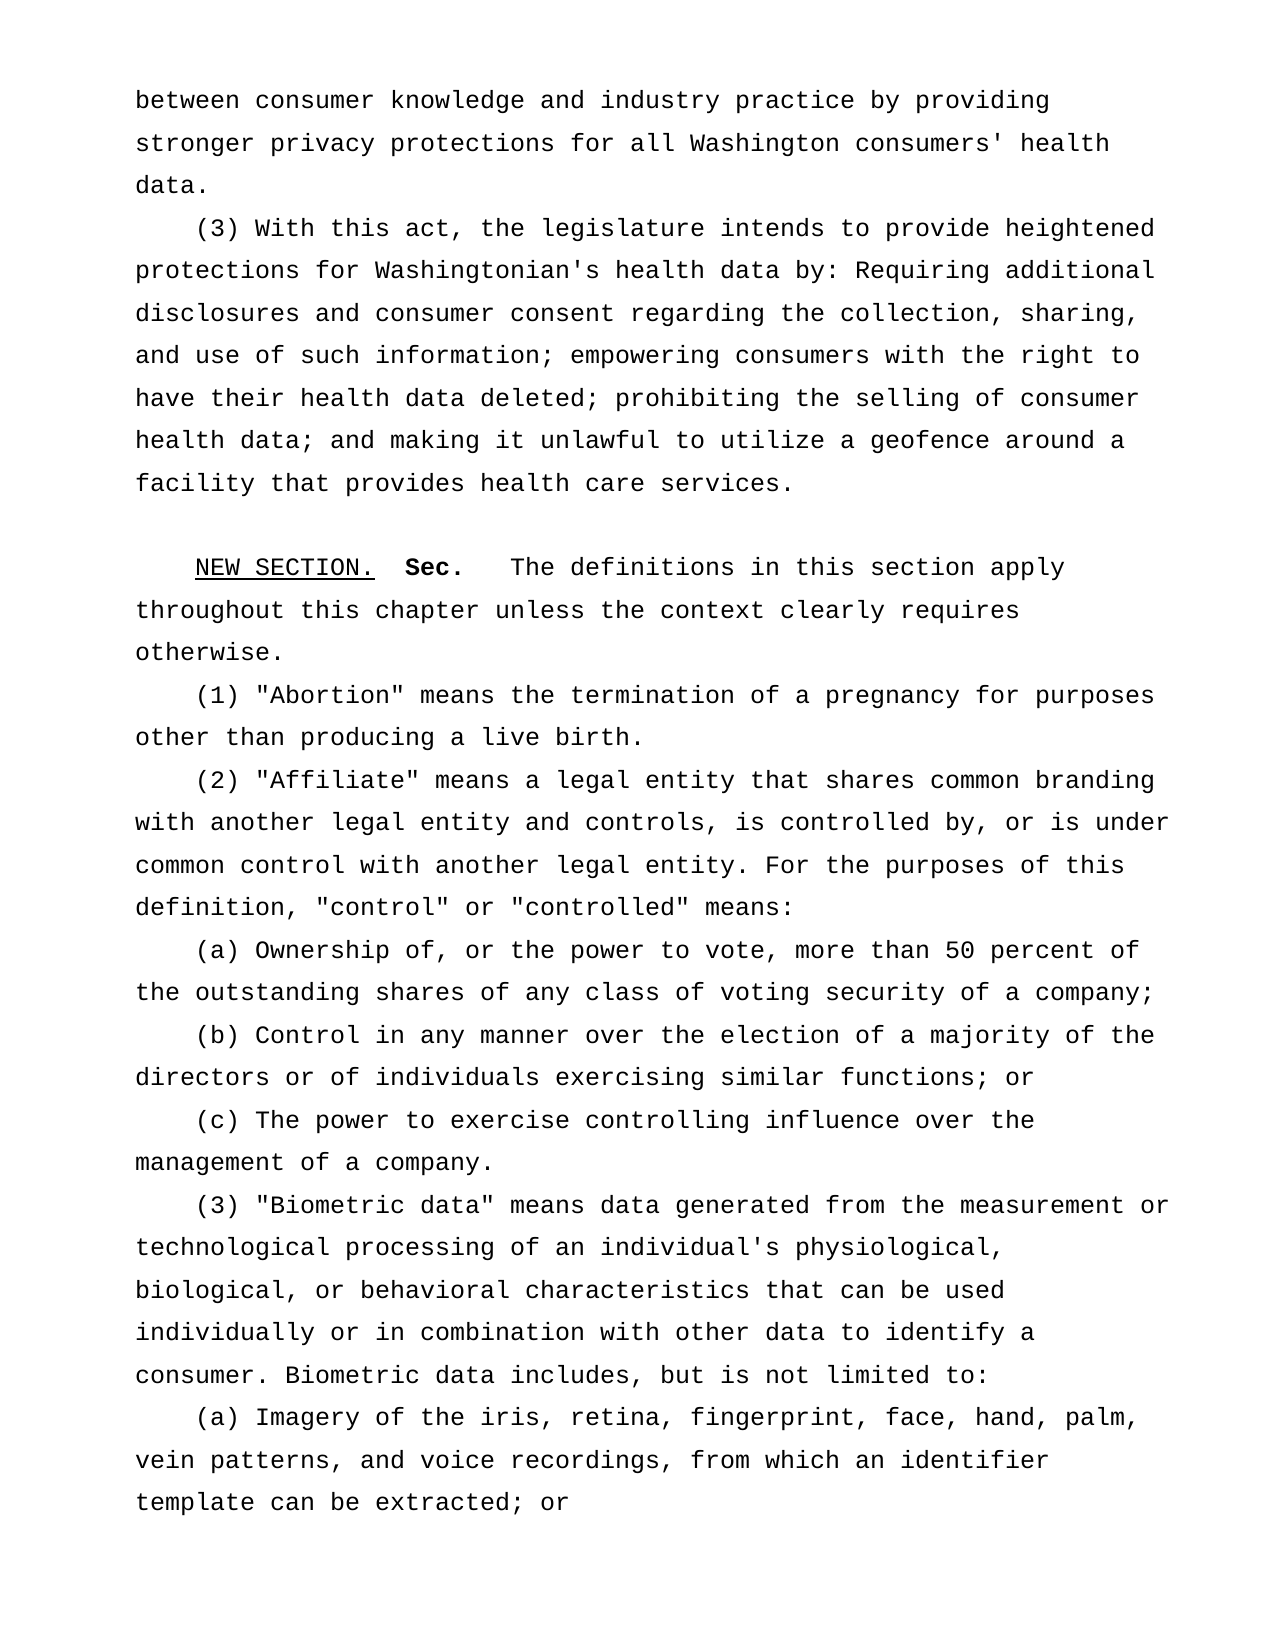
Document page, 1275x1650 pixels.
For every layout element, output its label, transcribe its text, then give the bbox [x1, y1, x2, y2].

text (a) Imagery of the iris, retina, fingerprint, face, hand, palm, vein patterns, and voice recordings, from which an identifier template can be extracted; or [135, 1392, 1170, 1519]
text (c) The power to exercise controlling influence over the management of a company. [135, 1094, 1170, 1179]
text (1) "Abortion" means the termination of a pregnancy for purposes other than producing a live birth. [135, 669, 1170, 754]
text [135, 75, 1170, 202]
text (3) "Biometric data" means data generated from the measurement or technological processing of an individual's physiological, biological, or behavioral characteristics that can be used individually or in combination with other data to identify a consumer. Biometric data includes, but is not limited to: [135, 1179, 1170, 1392]
text (a) Ownership of, or the power to vote, more than 50 percent of the outstanding shares of any class of voting security of a company; [135, 924, 1170, 1009]
text (2) "Affiliate" means a legal entity that shares common branding with another legal entity and controls, is controlled by, or is under common control with another legal entity. For the purposes of this definition, "control" or "controlled" means: [135, 754, 1170, 924]
text NEW SECTION. Sec. The definitions in this section apply throughout this chapter unless the context clearly requires otherwise. [135, 542, 1170, 669]
text (b) Control in any manner over the election of a majority of the directors or of individuals exercising similar functions; or [135, 1009, 1170, 1094]
text (3) With this act, the legislature intends to provide heightened protections for Washingtonian's health data by: Requiring additional disclosures and consumer consent regarding the collection, sharing, and use of such information; empowering consumers with the right to have their health data deleted; prohibiting the selling of consumer health data; and making it unlawful to utilize a geofence around a facility that provides health care services. [135, 202, 1170, 500]
